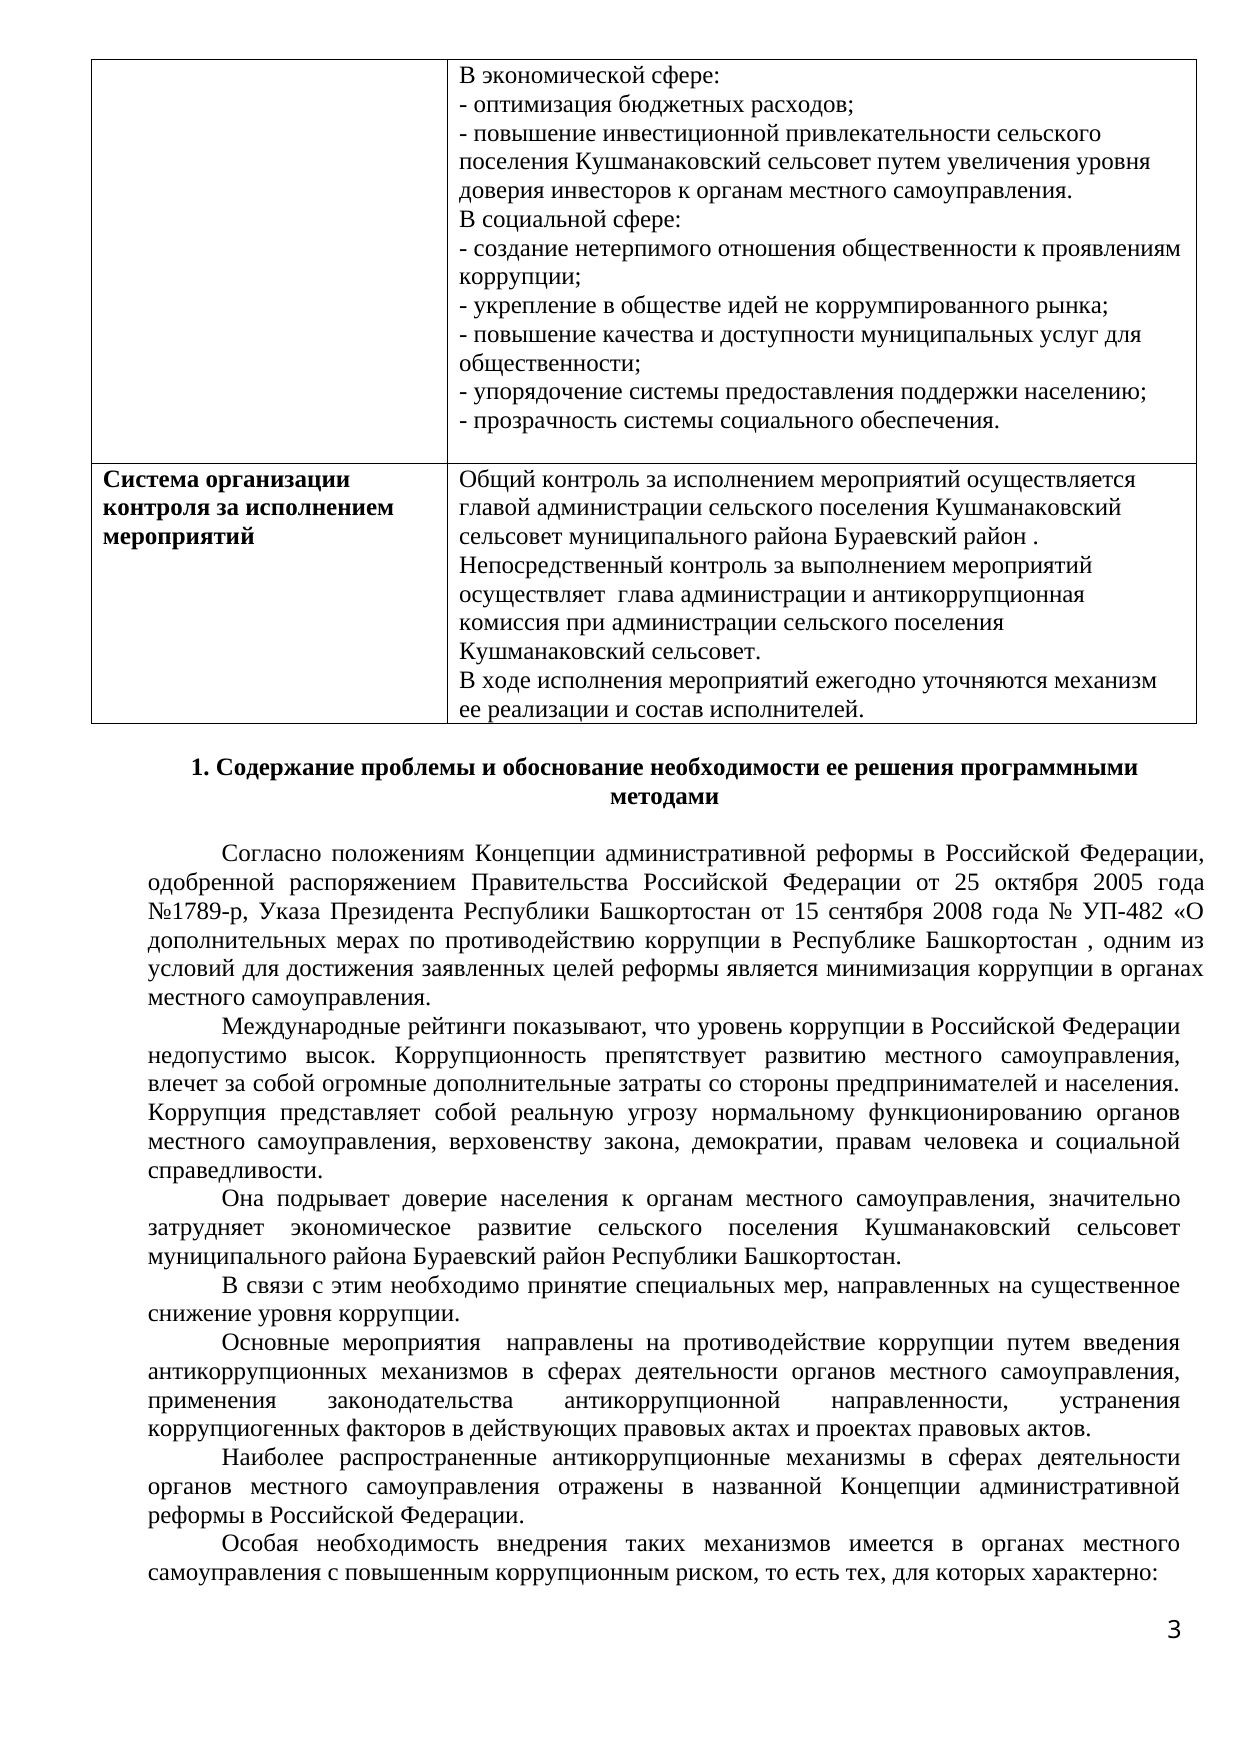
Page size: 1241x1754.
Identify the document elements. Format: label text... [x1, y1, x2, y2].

text Она подрывает доверие населения к органам местного самоуправления, значительно затрудняет экономическое развитие сельского поселения Кушманаковский сельсовет муниципального района Бураевский район Республики Башкортостан. [148, 1183, 1181, 1270]
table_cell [448, 60, 1196, 463]
text В связи с этим необходимо принятие специальных мер, направленных на существенное снижение уровня коррупции. [148, 1270, 1181, 1327]
table_cell Система организации контроля за исполнением мероприятий [92, 464, 447, 722]
text Наиболее распространенные антикоррупционные механизмы в сферах деятельности органов местного самоуправления отражены в названной Концепции административной реформы в Российской Федерации. [148, 1442, 1181, 1528]
text Основные мероприятия направлены на противодействие коррупции путем введения антикоррупционных механизмов в сферах деятельности органов местного самоуправления, применения законодательства антикоррупционной направленности, устранения коррупциогенных факторов в действующих правовых актах и проектах правовых актов. [148, 1327, 1181, 1442]
text Международные рейтинги показывают, что уровень коррупции в Российской Федерации недопустимо высок. Коррупционность препятствует развитию местного самоуправления, влечет за собой огромные дополнительные затраты со стороны предпринимателей и населения. Коррупция представляет собой реальную угрозу нормальному функционированию органов местного самоуправления, верховенству закона, демократии, правам человека и социальной справедливости. [148, 1011, 1181, 1183]
text Согласно положениям Концепции административной реформы в Российской Федерации, одобренной распоряжением Правительства Российской Федерации от 25 октября 2005 года №1789-р, Указа Президента Республики Башкортостан от 15 сентября 2008 года № УП-482 «О дополнительных мерах по противодействию коррупции в Республике Башкортостан , одним из условий для достижения заявленных целей реформы является минимизация коррупции в органах местного самоуправления. [148, 838, 1206, 1011]
text 1. Содержание проблемы и обоснование необходимости ее решения программными методами [148, 752, 1181, 810]
text Особая необходимость внедрения таких механизмов имеется в органах местного самоуправления с повышенным коррупционным риском, то есть тех, для которых характерно: [148, 1528, 1181, 1586]
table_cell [92, 60, 447, 463]
table_cell Общий контроль за исполнением мероприятий осуществляется главой администрации сельского поселения Кушманаковский сельсовет муниципального района Бураевский район . Непосредственный контроль за выполнением мероприятий осуществляет глава администрации и антикоррупционная комиссия при администрации сельского поселения Кушманаковский сельсовет. В ходе исполнения мероприятий ежегодно уточняются механизм ее реализации и состав исполнителей. [448, 464, 1196, 722]
